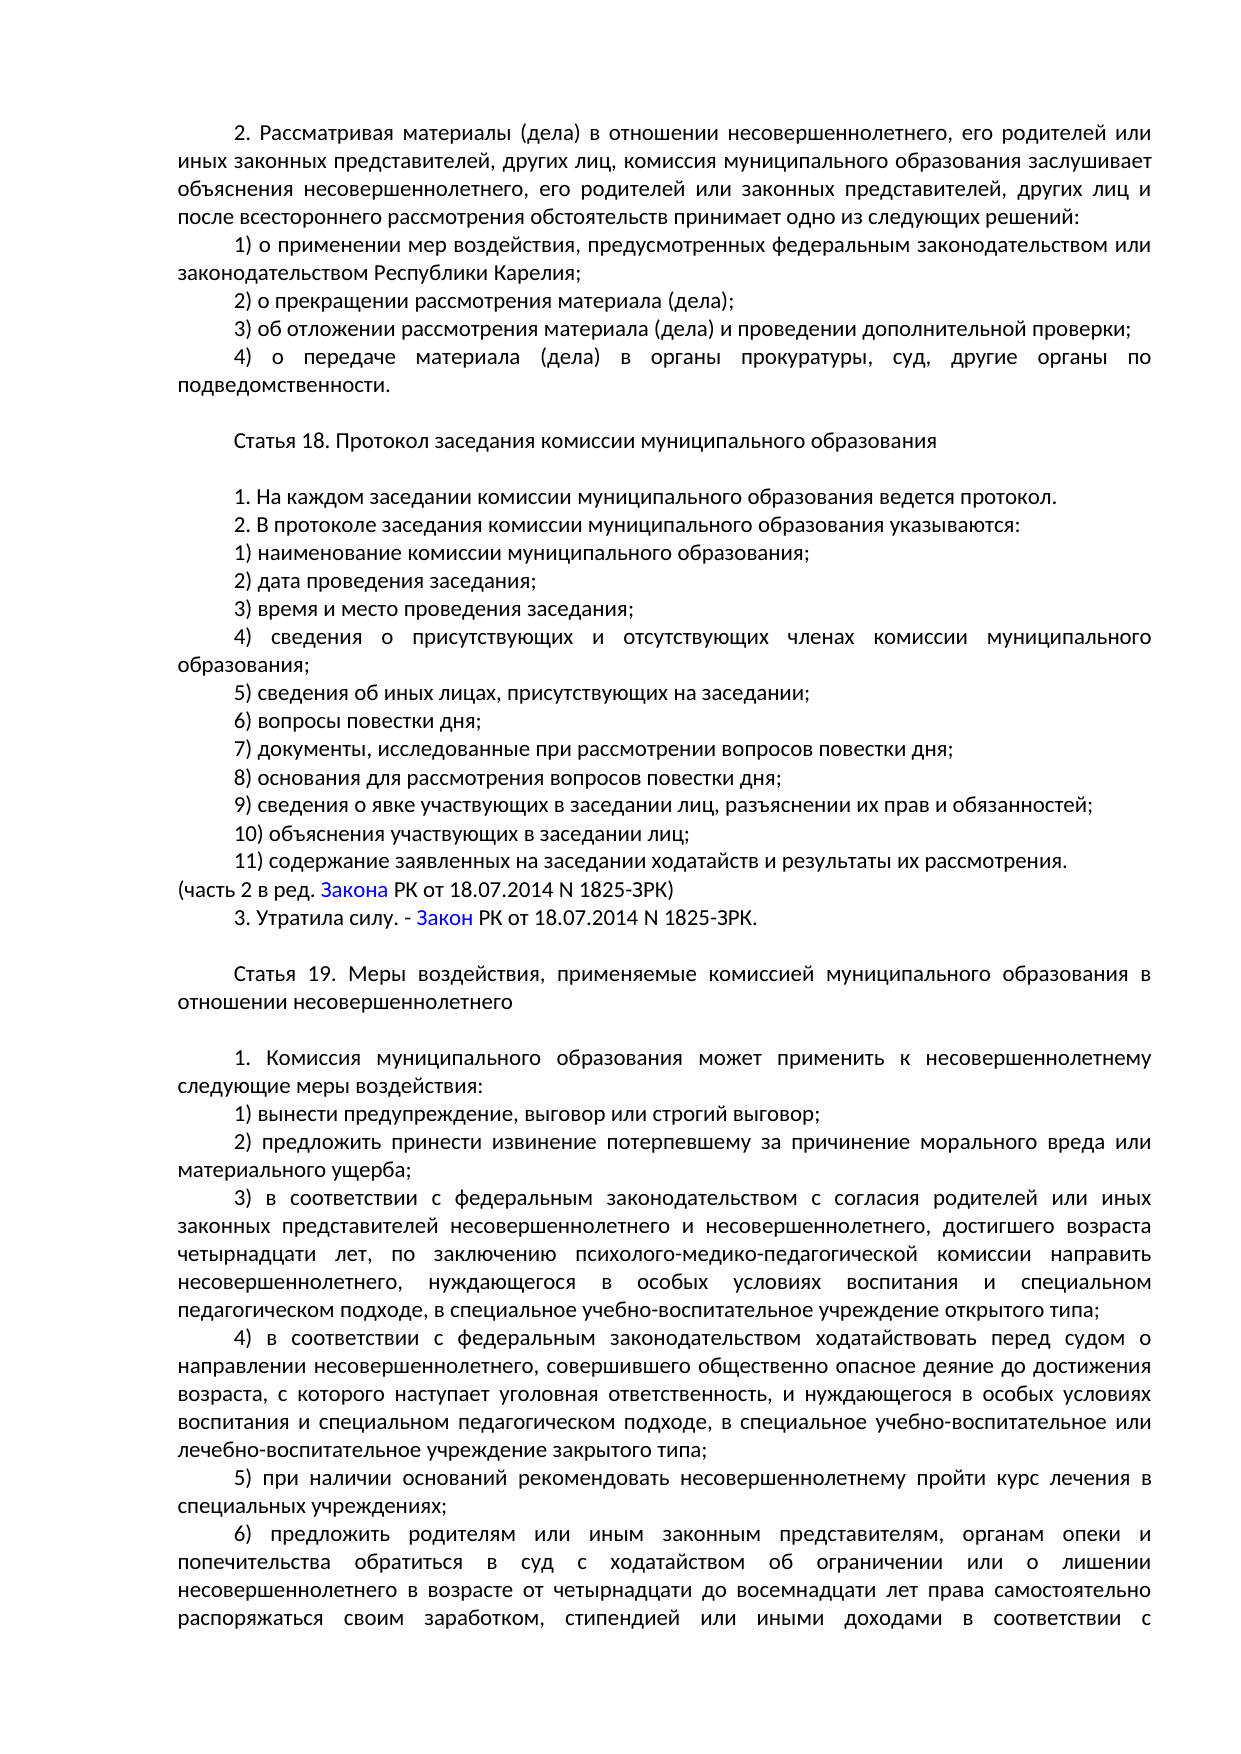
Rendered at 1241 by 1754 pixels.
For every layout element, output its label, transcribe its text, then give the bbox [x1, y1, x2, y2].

text 5) при наличии оснований рекомендовать несовершеннолетнему пройти курс лечения в специальных учреждениях; [177, 1463, 1152, 1519]
text (часть 2 в ред. Закона РК от 18.07.2014 N 1825-ЗРК) [177, 875, 1152, 903]
text 5) сведения об иных лицах, присутствующих на заседании; [177, 678, 1152, 707]
text 4) сведения о присутствующих и отсутствующих членах комиссии муниципального образования; [177, 622, 1152, 678]
text 10) объяснения участвующих в заседании лиц; [177, 819, 1152, 847]
text 2. В протоколе заседания комиссии муниципального образования указываются: [177, 510, 1152, 538]
text 2) дата проведения заседания; [177, 566, 1152, 594]
text 8) основания для рассмотрения вопросов повестки дня; [177, 763, 1152, 791]
text 3) в соответствии с федеральным законодательством с согласия родителей или иных законных представителей несовершеннолетнего и несовершеннолетнего, достигшего возраста четырнадцати лет, по заключению психолого-медико-педагогической комиссии направить несовершеннолетнего, нуждающегося в особых условиях воспитания и специальном педагогическом подходе, в специальное учебно-воспитательное учреждение открытого типа; [177, 1183, 1152, 1323]
text Статья 18. Протокол заседания комиссии муниципального образования [177, 426, 1152, 454]
text Статья 19. Меры воздействия, применяемые комиссией муниципального образования в отношении несовершеннолетнего [177, 959, 1152, 1015]
text 1) наименование комиссии муниципального образования; [177, 538, 1152, 566]
text 7) документы, исследованные при рассмотрении вопросов повестки дня; [177, 734, 1152, 763]
text 6) вопросы повестки дня; [177, 707, 1152, 734]
text 3) время и место проведения заседания; [177, 594, 1152, 622]
text 9) сведения о явке участвующих в заседании лиц, разъяснении их прав и обязанностей; [177, 791, 1152, 819]
text 1. На каждом заседании комиссии муниципального образования ведется протокол. [177, 482, 1152, 510]
text 2) о прекращении рассмотрения материала (дела); [177, 286, 1152, 314]
text 3. Утратила силу. - Закон РК от 18.07.2014 N 1825-ЗРК. [177, 903, 1152, 931]
text 3) об отложении рассмотрения материала (дела) и проведении дополнительной проверки; [177, 314, 1152, 342]
text 4) в соответствии с федеральным законодательством ходатайствовать перед судом о направлении несовершеннолетнего, совершившего общественно опасное деяние до достижения возраста, с которого наступает уголовная ответственность, и нуждающегося в особых условиях воспитания и специальном педагогическом подходе, в специальное учебно-воспитательное или лечебно-воспитательное учреждение закрытого типа; [177, 1323, 1152, 1463]
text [177, 1519, 1152, 1631]
text 1. Комиссия муниципального образования может применить к несовершеннолетнему следующие меры воздействия: [177, 1043, 1152, 1099]
text 1) о применении мер воздействия, предусмотренных федеральным законодательством или законодательством Республики Карелия; [177, 230, 1152, 286]
text 2) предложить принести извинение потерпевшему за причинение морального вреда или материального ущерба; [177, 1127, 1152, 1183]
text 1) вынести предупреждение, выговор или строгий выговор; [177, 1099, 1152, 1127]
text 4) о передаче материала (дела) в органы прокуратуры, суд, другие органы по подведомственности. [177, 342, 1152, 398]
text 11) содержание заявленных на заседании ходатайств и результаты их рассмотрения. [177, 847, 1152, 875]
text 2. Рассматривая материалы (дела) в отношении несовершеннолетнего, его родителей или иных законных представителей, других лиц, комиссия муниципального образования заслушивает объяснения несовершеннолетнего, его родителей или законных представителей, других лиц и после всестороннего рассмотрения обстоятельств принимает одно из следующих решений: [177, 118, 1152, 230]
